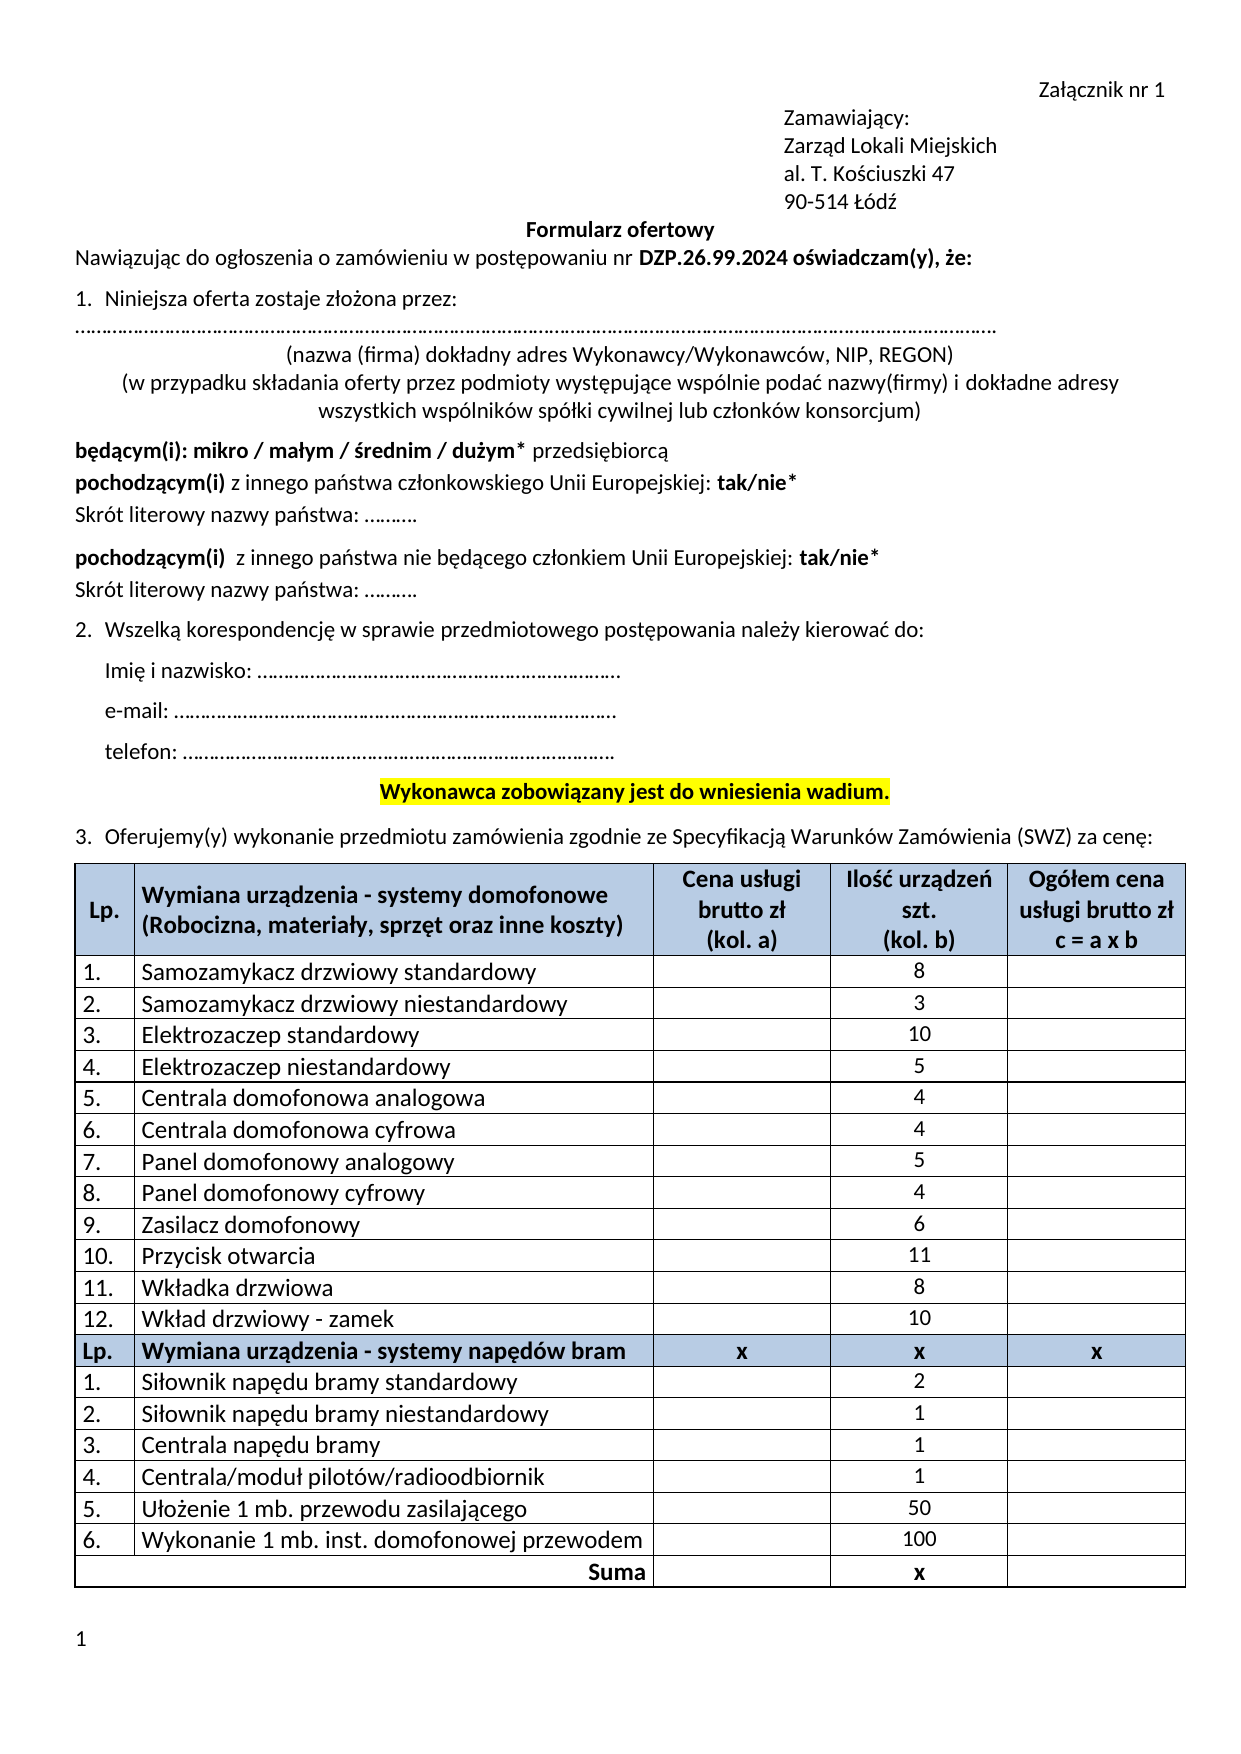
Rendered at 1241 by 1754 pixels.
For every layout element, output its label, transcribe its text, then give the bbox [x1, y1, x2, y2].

table_cell Lp. [76, 1335, 134, 1366]
table_cell [654, 1367, 830, 1397]
table_cell [1008, 1209, 1185, 1239]
table_cell Centrala/moduł pilotów/radioodbiornik [135, 1461, 653, 1492]
table_cell [1008, 1019, 1185, 1050]
table_cell [654, 956, 830, 987]
text pochodzącym(i) z innego państwa nie będącego członkiem Unii Europejskiej: tak/nie* [75, 543, 1165, 571]
table_cell [1008, 1114, 1185, 1144]
table_cell 5. [76, 1493, 134, 1523]
table_cell [654, 1272, 830, 1302]
table_cell Centrala domofonowa analogowa [135, 1083, 653, 1113]
table_cell [654, 1114, 830, 1144]
table_cell [654, 1019, 830, 1050]
table_cell 11. [76, 1272, 134, 1302]
table_header Cena usługi brutto zł (kol. a) [654, 864, 830, 955]
table_cell 5. [76, 1083, 134, 1113]
table_cell 5 [831, 1051, 1007, 1081]
table_cell 10 [831, 1019, 1007, 1050]
table_cell [654, 1209, 830, 1239]
table_cell 8 [831, 956, 1007, 987]
text (w przypadku składania oferty przez podmioty występujące wspólnie podać nazwy(firmy) i dokładne adresy wszystkich wspólników spółki cywilnej lub członków konsorcjum) [75, 368, 1165, 424]
table_cell [654, 1398, 830, 1429]
table_cell 3 [831, 988, 1007, 1018]
table_cell [1008, 1051, 1185, 1081]
text Formularz ofertowy [75, 215, 1165, 243]
table_cell x [831, 1335, 1007, 1366]
list Niniejsza oferta zostaje złożona przez: [75, 284, 1165, 312]
table_cell Centrala napędu bramy [135, 1430, 653, 1460]
table_cell [1008, 1146, 1185, 1176]
text Załącznik nr 1 [75, 75, 1165, 103]
table_cell [1008, 1083, 1185, 1113]
table_cell 7. [76, 1146, 134, 1176]
table_cell [654, 1461, 830, 1492]
text Imię i nazwisko: …………………………………………………………… [104, 656, 1165, 684]
text …………………………………………………………………………………………………………………………………………………………. [75, 312, 1165, 340]
table_cell 9. [76, 1209, 134, 1239]
table_cell [654, 1493, 830, 1523]
table_cell [654, 1240, 830, 1271]
table_cell Wykonanie 1 mb. inst. domofonowej przewodem [135, 1524, 653, 1555]
table_cell Panel domofonowy cyfrowy [135, 1177, 653, 1208]
table_cell Panel domofonowy analogowy [135, 1146, 653, 1176]
table_cell 4 [831, 1177, 1007, 1208]
table_cell [1008, 988, 1185, 1018]
table_cell 2. [76, 1398, 134, 1429]
table_cell 2. [76, 988, 134, 1018]
table_cell 8 [831, 1272, 1007, 1302]
table_header Ogółem cena usługi brutto zł c = a x b [1008, 864, 1185, 955]
table_cell 1 [831, 1398, 1007, 1429]
table_cell Siłownik napędu bramy niestandardowy [135, 1398, 653, 1429]
table_cell 6 [831, 1209, 1007, 1239]
list Wszelką korespondencję w sprawie przedmiotowego postępowania należy kierować do: [75, 615, 1165, 643]
table_cell [654, 1177, 830, 1208]
table_cell 8. [76, 1177, 134, 1208]
table_cell Samozamykacz drzwiowy standardowy [135, 956, 653, 987]
table_cell Przycisk otwarcia [135, 1240, 653, 1271]
table_cell Ułożenie 1 mb. przewodu zasilającego [135, 1493, 653, 1523]
table_cell 2 [831, 1367, 1007, 1397]
text Zarząd Lokali Miejskich [784, 131, 1165, 159]
table_cell [1008, 1240, 1185, 1271]
table_cell 4 [831, 1083, 1007, 1113]
table_cell [1008, 1272, 1185, 1302]
table_cell [1008, 1367, 1185, 1397]
table_cell 12. [76, 1304, 134, 1334]
table_cell Elektrozaczep standardowy [135, 1019, 653, 1050]
table_cell [1008, 1493, 1185, 1523]
text Skrót literowy nazwy państwa: ………. [75, 575, 1165, 603]
table_cell [654, 1524, 830, 1555]
table_cell [1008, 1304, 1185, 1334]
table_cell 1. [76, 1367, 134, 1397]
table_cell 4. [76, 1461, 134, 1492]
table_cell 11 [831, 1240, 1007, 1271]
table_cell Wymiana urządzenia - systemy napędów bram [135, 1335, 653, 1366]
table_cell Suma [76, 1556, 653, 1586]
text e-mail: ………………………………………………………………………… [104, 696, 1165, 724]
table_header Lp. [76, 864, 134, 955]
table_cell 10 [831, 1304, 1007, 1334]
table_header Wymiana urządzenia - systemy domofonowe (Robocizna, materiały, sprzęt oraz inne koszty) [135, 864, 653, 955]
table_cell [1008, 1524, 1185, 1555]
list Oferujemy(y) wykonanie przedmiotu zamówienia zgodnie ze Specyfikacją Warunków Zamówienia (SWZ) za cenę: [75, 822, 1165, 850]
table_cell Wkład drzwiowy - zamek [135, 1304, 653, 1334]
table_cell [1008, 1177, 1185, 1208]
table_cell 100 [831, 1524, 1007, 1555]
table_cell [1008, 1461, 1185, 1492]
table_cell [654, 988, 830, 1018]
table_header Ilość urządzeń szt. (kol. b) [831, 864, 1007, 955]
text telefon: ………………………………………………………………………. [104, 737, 1165, 765]
text 90-514 Łódź [784, 187, 1165, 215]
table_cell x [654, 1335, 830, 1366]
table_cell 4 [831, 1114, 1007, 1144]
text Skrót literowy nazwy państwa: ………. [75, 501, 1165, 529]
list Wykonawca zobowiązany jest do wniesienia wadium. [104, 777, 1165, 805]
table_cell 4. [76, 1051, 134, 1081]
table_cell 5 [831, 1146, 1007, 1176]
table_cell Centrala domofonowa cyfrowa [135, 1114, 653, 1144]
table_cell [654, 1304, 830, 1334]
table_cell [1008, 1556, 1185, 1586]
table_cell x [831, 1556, 1007, 1586]
table_cell [654, 1430, 830, 1460]
table_cell Elektrozaczep niestandardowy [135, 1051, 653, 1081]
text będącym(i): mikro / małym / średnim / dużym* przedsiębiorcą [75, 436, 1165, 464]
table_cell 3. [76, 1430, 134, 1460]
text pochodzącym(i) z innego państwa członkowskiego Unii Europejskiej: tak/nie* [75, 468, 1165, 496]
text Zamawiający: [784, 103, 1165, 131]
table_cell Siłownik napędu bramy standardowy [135, 1367, 653, 1397]
text (nazwa (firma) dokładny adres Wykonawcy/Wykonawców, NIP, REGON) [75, 340, 1165, 368]
table_cell 1. [76, 956, 134, 987]
table_cell [1008, 1430, 1185, 1460]
table_cell 1 [831, 1461, 1007, 1492]
text Nawiązując do ogłoszenia o zamówieniu w postępowaniu nr DZP.26.99.2024 oświadczam(y), że: [75, 243, 1165, 271]
table_cell Wkładka drzwiowa [135, 1272, 653, 1302]
table_cell Samozamykacz drzwiowy niestandardowy [135, 988, 653, 1018]
table_cell [654, 1556, 830, 1586]
table_cell 6. [76, 1524, 134, 1555]
table_cell [654, 1146, 830, 1176]
table_cell [654, 1051, 830, 1081]
table_cell 10. [76, 1240, 134, 1271]
table_cell [1008, 956, 1185, 987]
table_cell 3. [76, 1019, 134, 1050]
table_cell x [1008, 1335, 1185, 1366]
table_cell [654, 1083, 830, 1113]
text al. T. Kościuszki 47 [784, 159, 1165, 187]
table_cell [1008, 1398, 1185, 1429]
table_cell Zasilacz domofonowy [135, 1209, 653, 1239]
table_cell 6. [76, 1114, 134, 1144]
table_cell 50 [831, 1493, 1007, 1523]
table_cell 1 [831, 1430, 1007, 1460]
